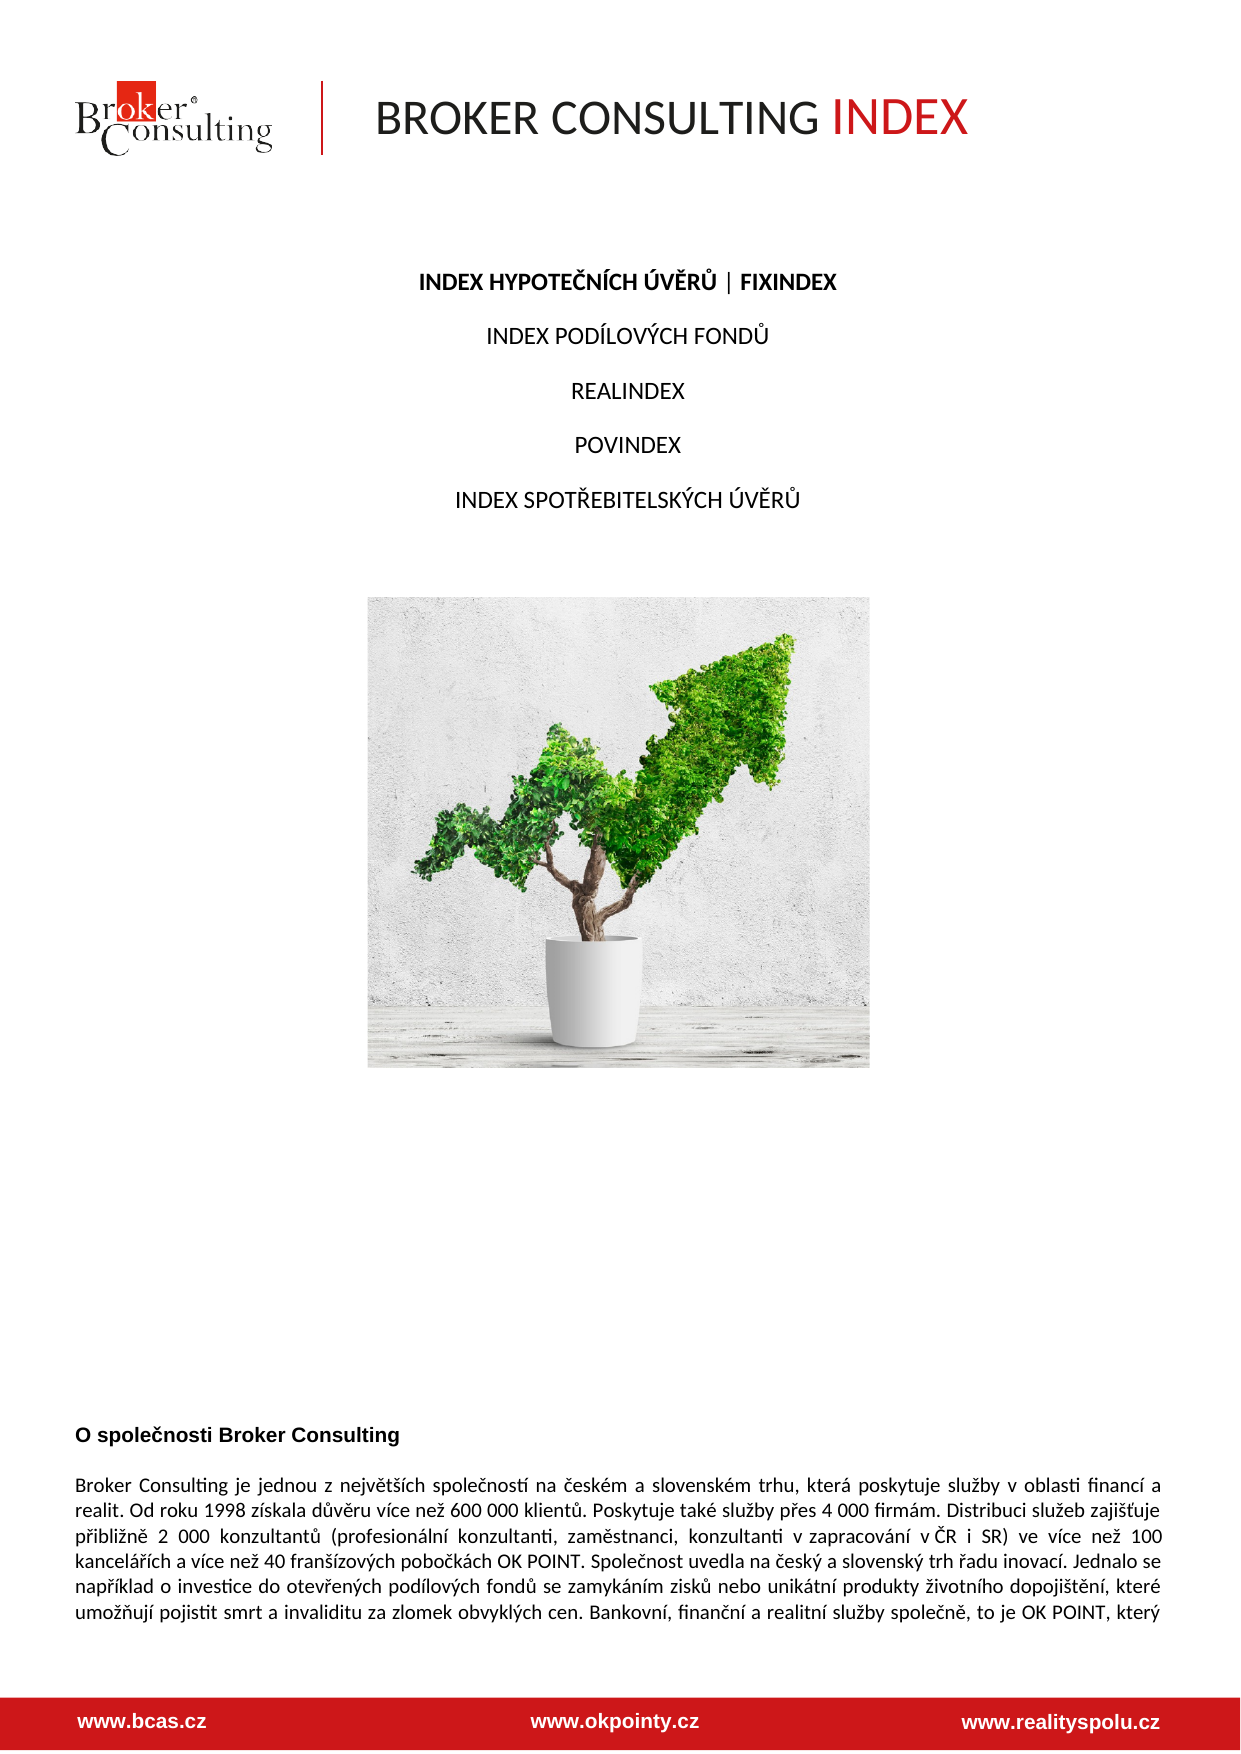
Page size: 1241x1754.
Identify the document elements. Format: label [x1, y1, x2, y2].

picture [75, 81, 272, 156]
